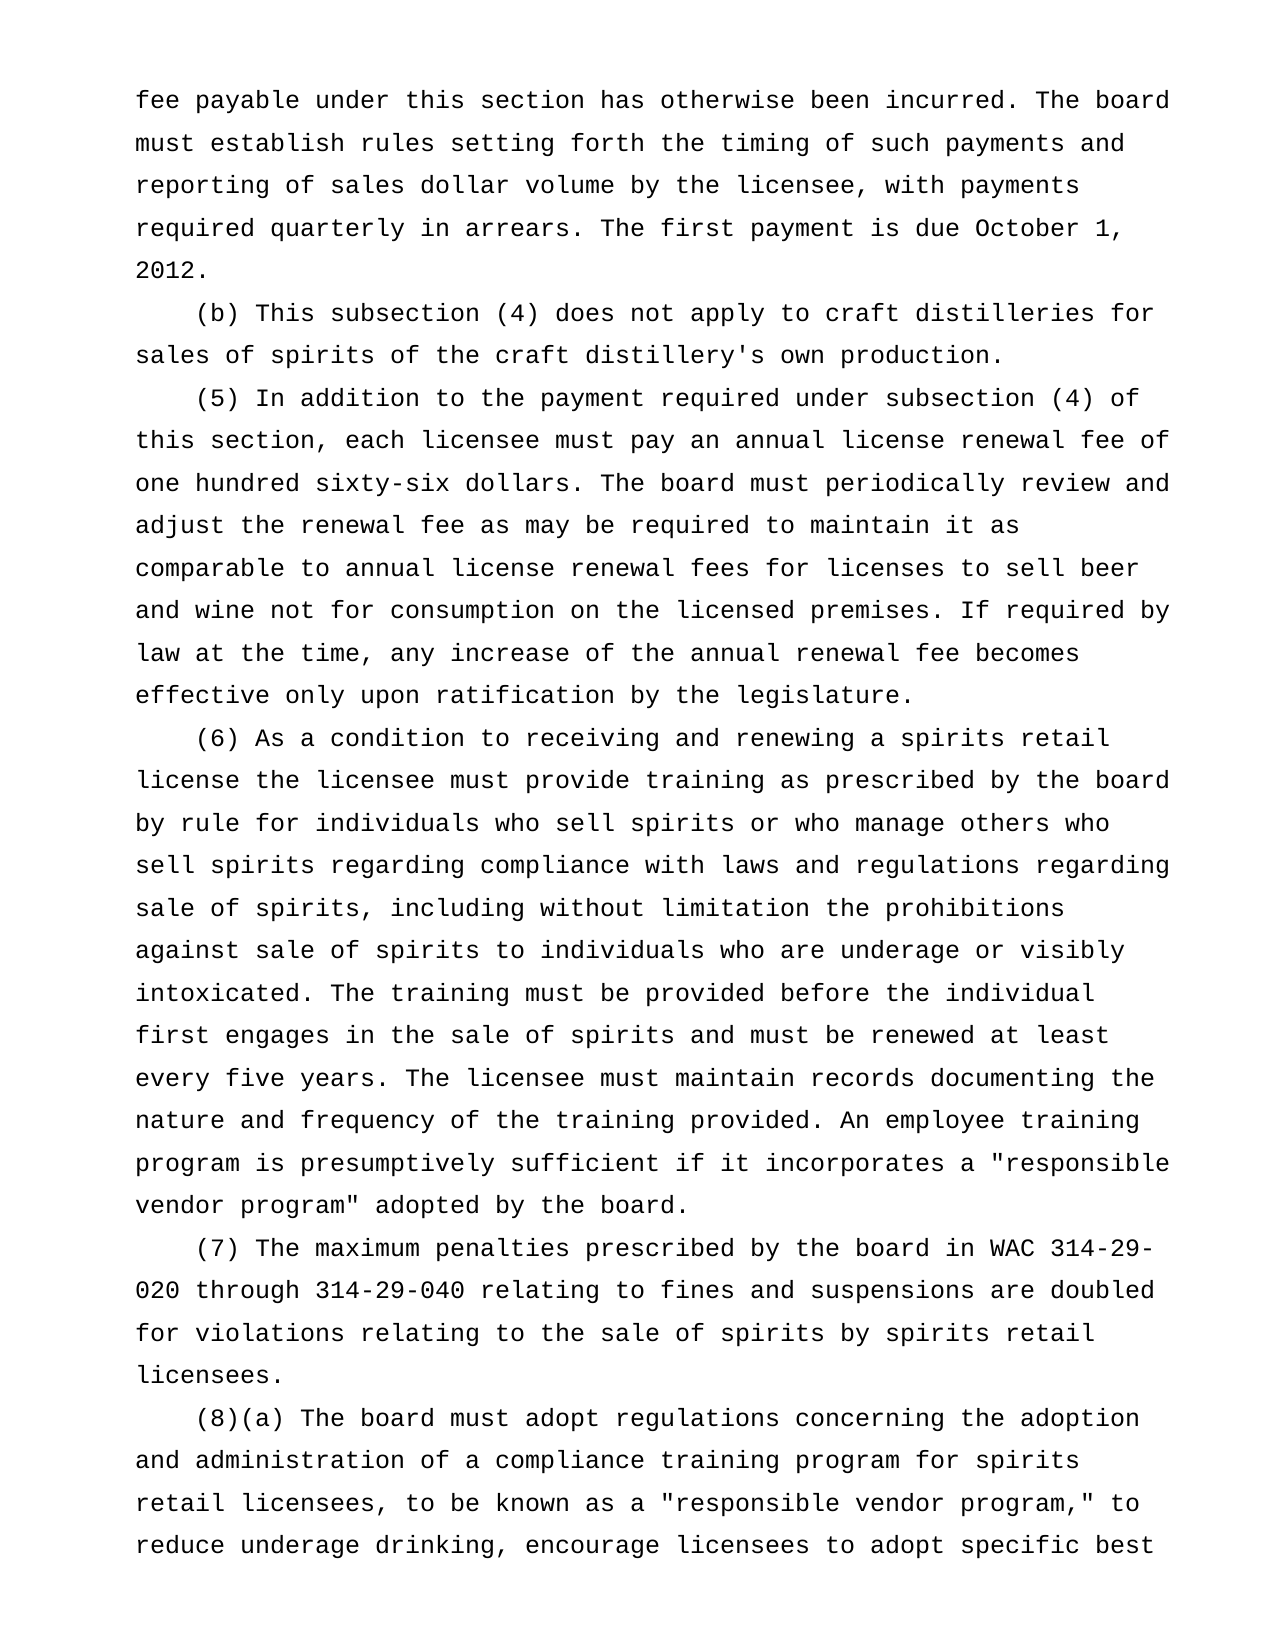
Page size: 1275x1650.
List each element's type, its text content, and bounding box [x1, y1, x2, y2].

text (6) As a condition to receiving and renewing a spirits retail license the licensee must provide training as prescribed by the board by rule for individuals who sell spirits or who manage others who sell spirits regarding compliance with laws and regulations regarding sale of spirits, including without limitation the prohibitions against sale of spirits to individuals who are underage or visibly intoxicated. The training must be provided before the individual first engages in the sale of spirits and must be renewed at least every five years. The licensee must maintain records documenting the nature and frequency of the training provided. An employee training program is presumptively sufficient if it incorporates a "responsible vendor program" adopted by the board. [135, 712, 1170, 1222]
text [135, 75, 1170, 287]
text (b) This subsection (4) does not apply to craft distilleries for sales of spirits of the craft distillery's own production. [135, 287, 1170, 372]
text (7) The maximum penalties prescribed by the board in WAC 314-29-020 through 314-29-040 relating to fines and suspensions are doubled for violations relating to the sale of spirits by spirits retail licensees. [135, 1222, 1170, 1392]
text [135, 1392, 1170, 1562]
text (5) In addition to the payment required under subsection (4) of this section, each licensee must pay an annual license renewal fee of one hundred sixty-six dollars. The board must periodically review and adjust the renewal fee as may be required to maintain it as comparable to annual license renewal fees for licenses to sell beer and wine not for consumption on the licensed premises. If required by law at the time, any increase of the annual renewal fee becomes effective only upon ratification by the legislature. [135, 372, 1170, 712]
